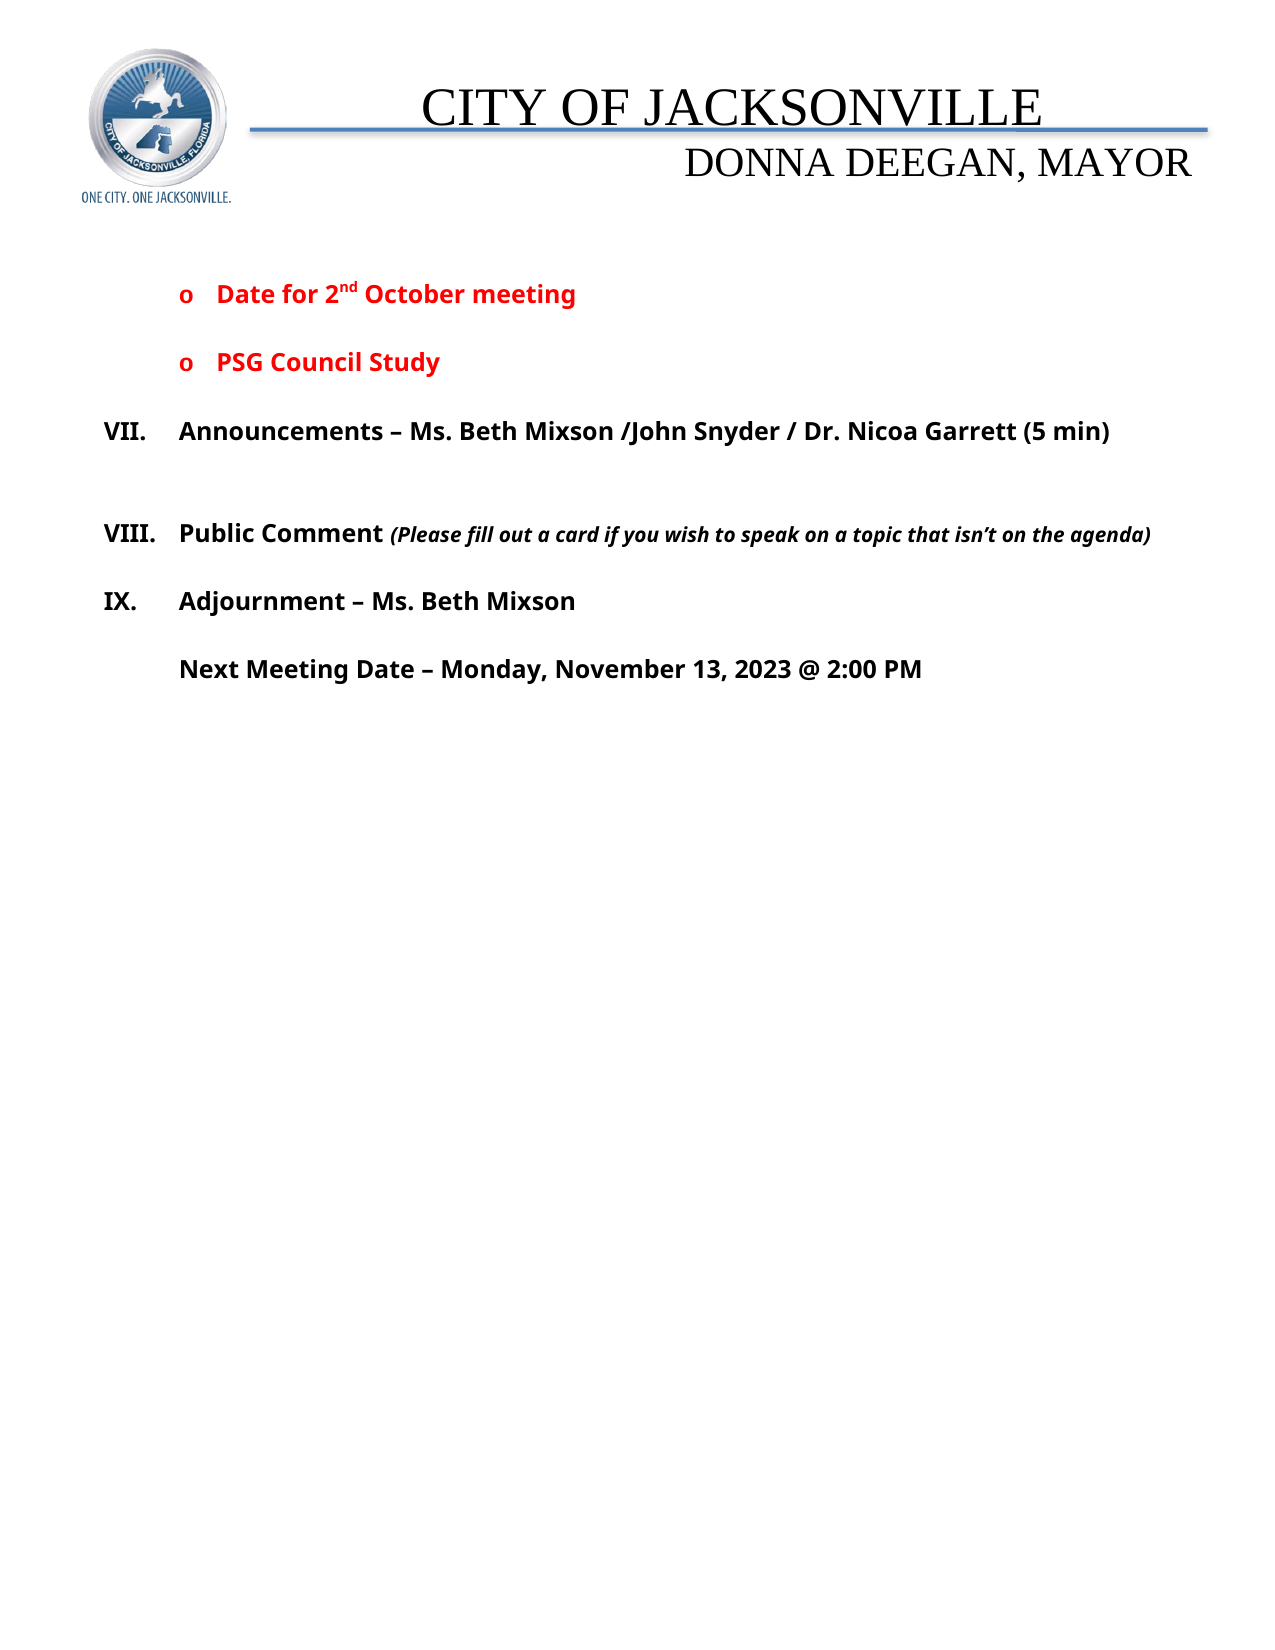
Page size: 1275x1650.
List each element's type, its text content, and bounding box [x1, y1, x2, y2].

list Next Meeting Date – Monday, November 13, 2023 @ 2:00 PM [178, 652, 1209, 686]
list Date for 2nd October meeting [178, 277, 1209, 311]
list Adjournment – Ms. Beth Mixson [103, 584, 1209, 618]
list Public Comment (Please fill out a card if you wish to speak on a topic that isn’t on the agenda) [103, 516, 1209, 550]
list PSG Council Study [178, 345, 1209, 379]
list Announcements – Ms. Beth Mixson /John Snyder / Dr. Nicoa Garrett (5 min) [103, 413, 1209, 447]
picture [39, 27, 242, 217]
